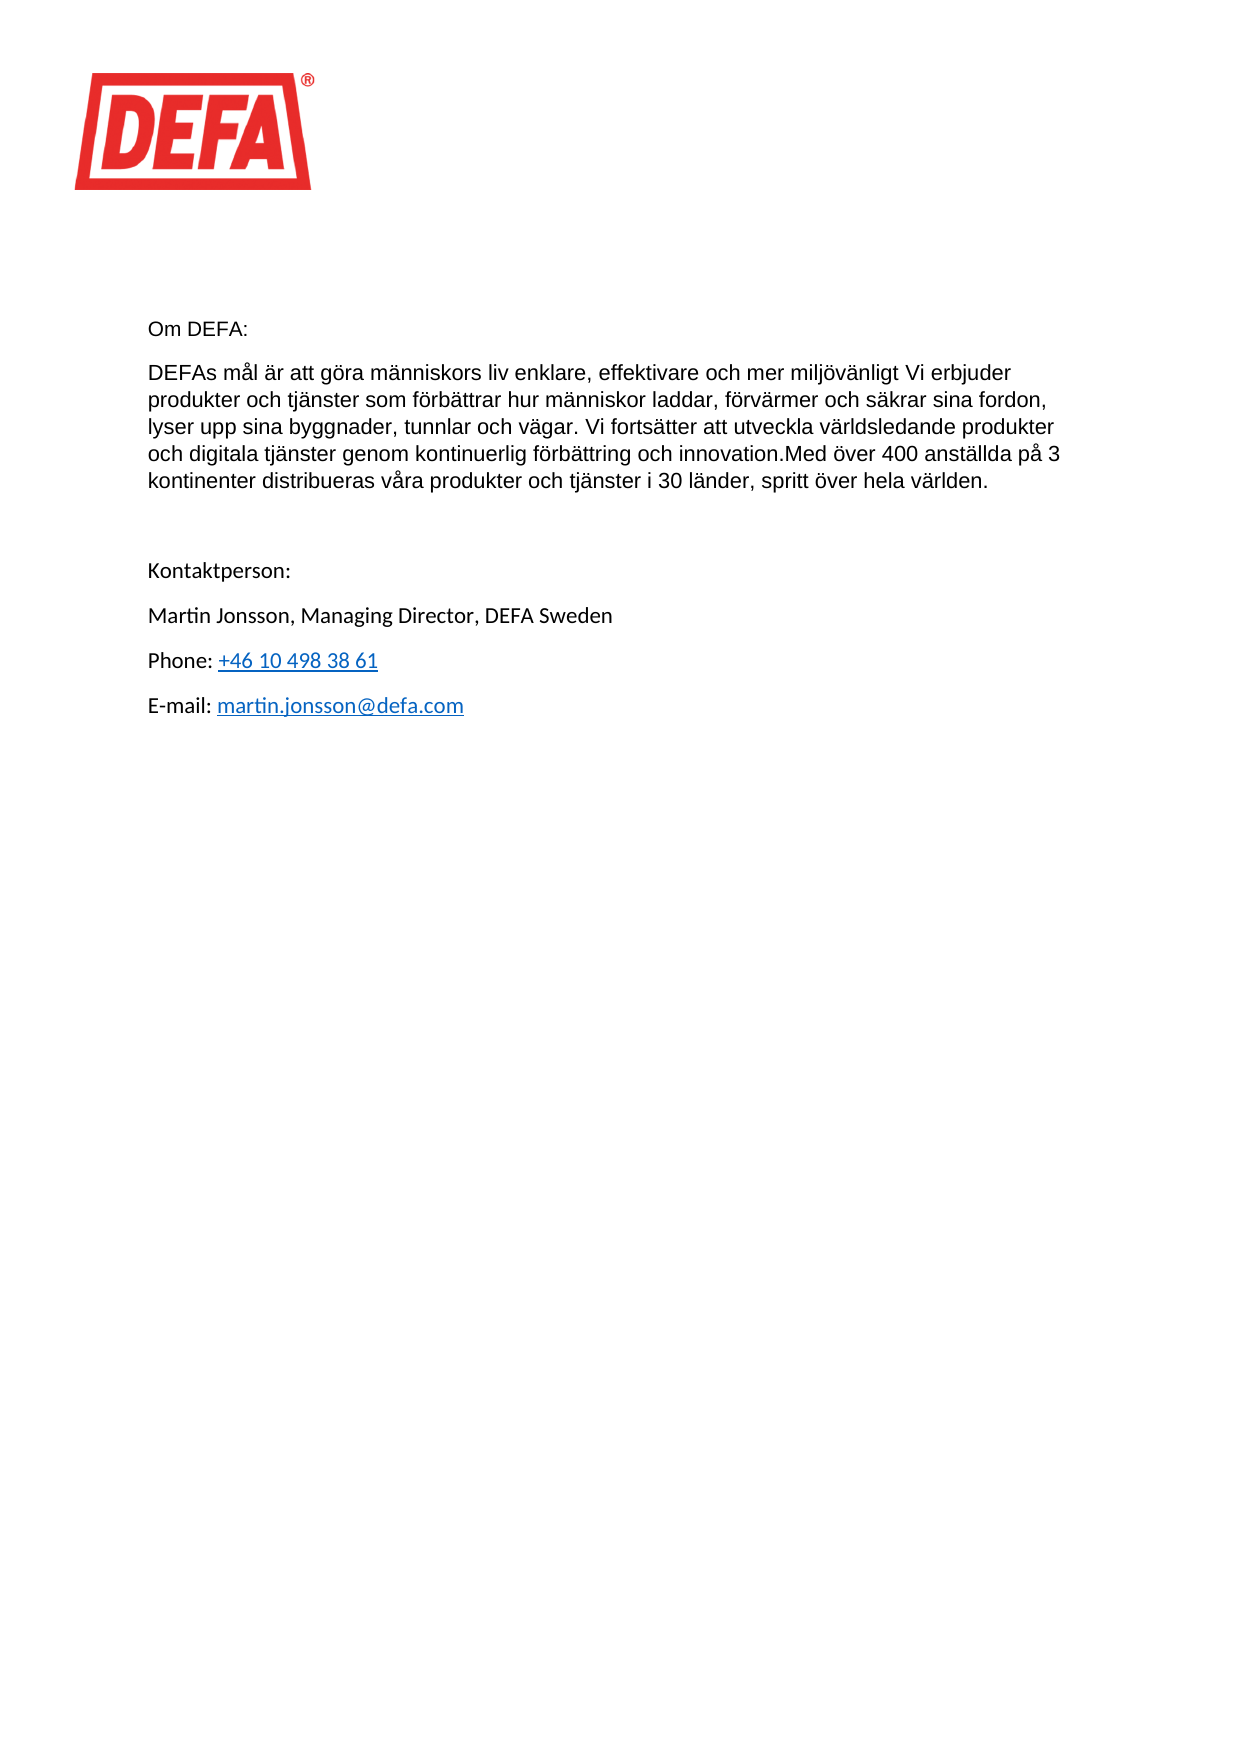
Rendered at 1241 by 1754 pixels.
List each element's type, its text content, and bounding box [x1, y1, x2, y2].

text Martin Jonsson, Managing Director, DEFA Sweden [148, 601, 1093, 629]
text E-mail: martin.jonsson@defa.com [148, 691, 1093, 719]
picture [29, 73, 370, 190]
text Kontaktperson: [148, 557, 1093, 585]
text Om DEFA: [148, 317, 1093, 341]
text Phone: +46 10 498 38 61 [148, 646, 1093, 674]
text DEFAs mål är att göra människors liv enklare, effektivare och mer miljövänligt Vi erbjuder produkter och tjänster som förbättrar hur människor laddar, förvärmer och säkrar sina fordon, lyser upp sina byggnader, tunnlar och vägar. Vi fortsätter att utveckla världsledande produkter och digitala tjänster genom kontinuerlig förbättring och innovation.Med över 400 anställda på 3 kontinenter distribueras våra produkter och tjänster i 30 länder, spritt över hela världen. [148, 359, 1093, 493]
